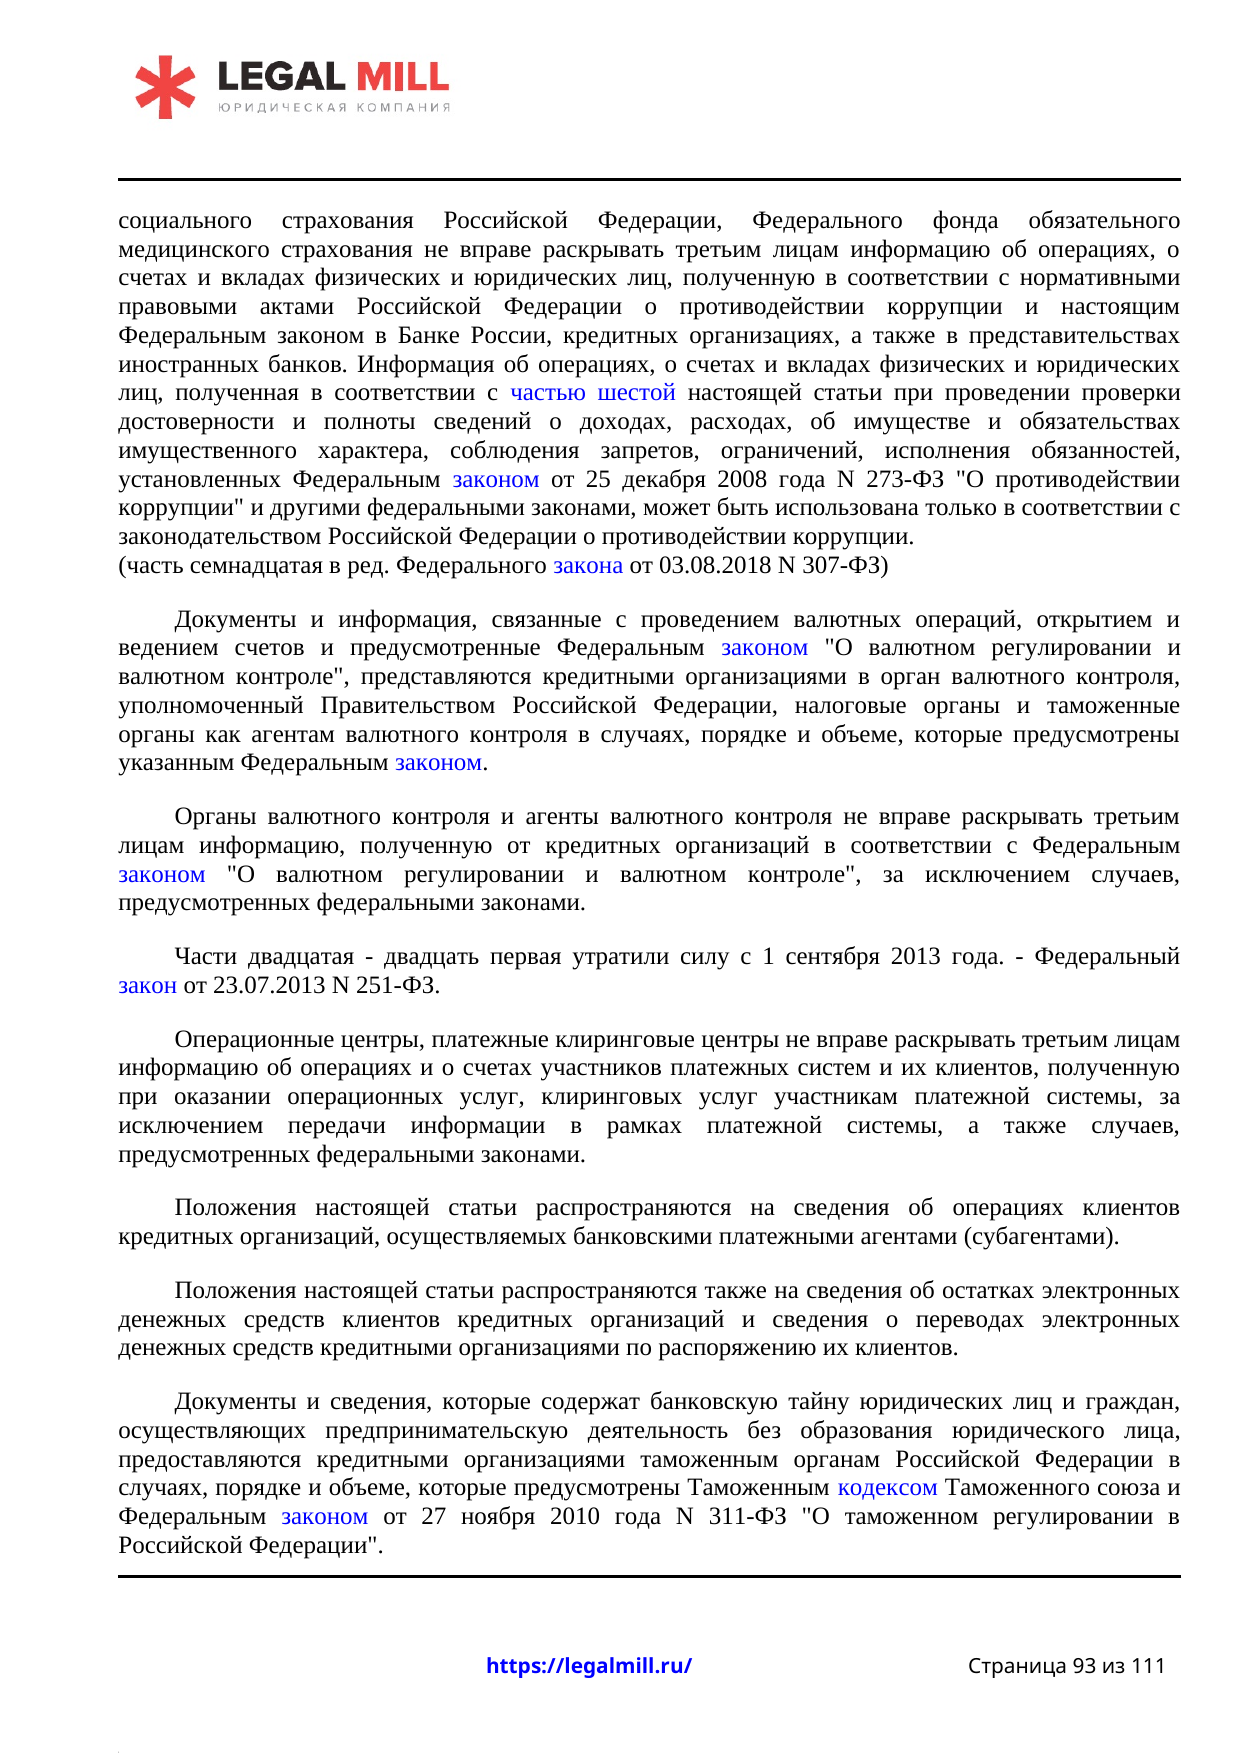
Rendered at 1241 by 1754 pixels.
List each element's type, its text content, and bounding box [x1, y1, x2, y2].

text Части двадцатая - двадцать первая утратили силу с 1 сентября 2013 года. - Федеральный закон от 23.07.2013 N 251-ФЗ. [118, 941, 1181, 999]
text (часть семнадцатая в ред. Федерального закона от 03.08.2018 N 307-ФЗ) [118, 550, 1181, 579]
text Операционные центры, платежные клиринговые центры не вправе раскрывать третьим лицам информацию об операциях и о счетах участников платежных систем и их клиентов, полученную при оказании операционных услуг, клиринговых услуг участникам платежной системы, за исключением передачи информации в рамках платежной системы, а также случаев, предусмотренных федеральными законами. [118, 1024, 1181, 1167]
text Документы и сведения, которые содержат банковскую тайну юридических лиц и граждан, осуществляющих предпринимательскую деятельность без образования юридического лица, предоставляются кредитными организациями таможенным органам Российской Федерации в случаях, порядке и объеме, которые предусмотрены Таможенным кодексом Таможенного союза и Федеральным законом от 27 ноября 2010 года N 311-ФЗ "О таможенном регулировании в Российской Федерации". [118, 1386, 1181, 1559]
text Положения настоящей статьи распространяются также на сведения об остатках электронных денежных средств клиентов кредитных организаций и сведения о переводах электронных денежных средств кредитными организациями по распоряжению их клиентов. [118, 1275, 1181, 1361]
text Органы валютного контроля и агенты валютного контроля не вправе раскрывать третьим лицам информацию, полученную от кредитных организаций в соответствии с Федеральным законом "О валютном регулировании и валютном контроле", за исключением случаев, предусмотренных федеральными законами. [118, 801, 1181, 916]
text Документы и информация, связанные с проведением валютных операций, открытием и ведением счетов и предусмотренные Федеральным законом "О валютном регулировании и валютном контроле", представляются кредитными организациями в орган валютного контроля, уполномоченный Правительством Российской Федерации, налоговые органы и таможенные органы как агентам валютного контроля в случаях, порядке и объеме, которые предусмотрены указанным Федеральным законом. [118, 604, 1181, 776]
picture [122, 41, 463, 134]
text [118, 205, 1181, 550]
text Положения настоящей статьи распространяются на сведения об операциях клиентов кредитных организаций, осуществляемых банковскими платежными агентами (субагентами). [118, 1192, 1181, 1250]
